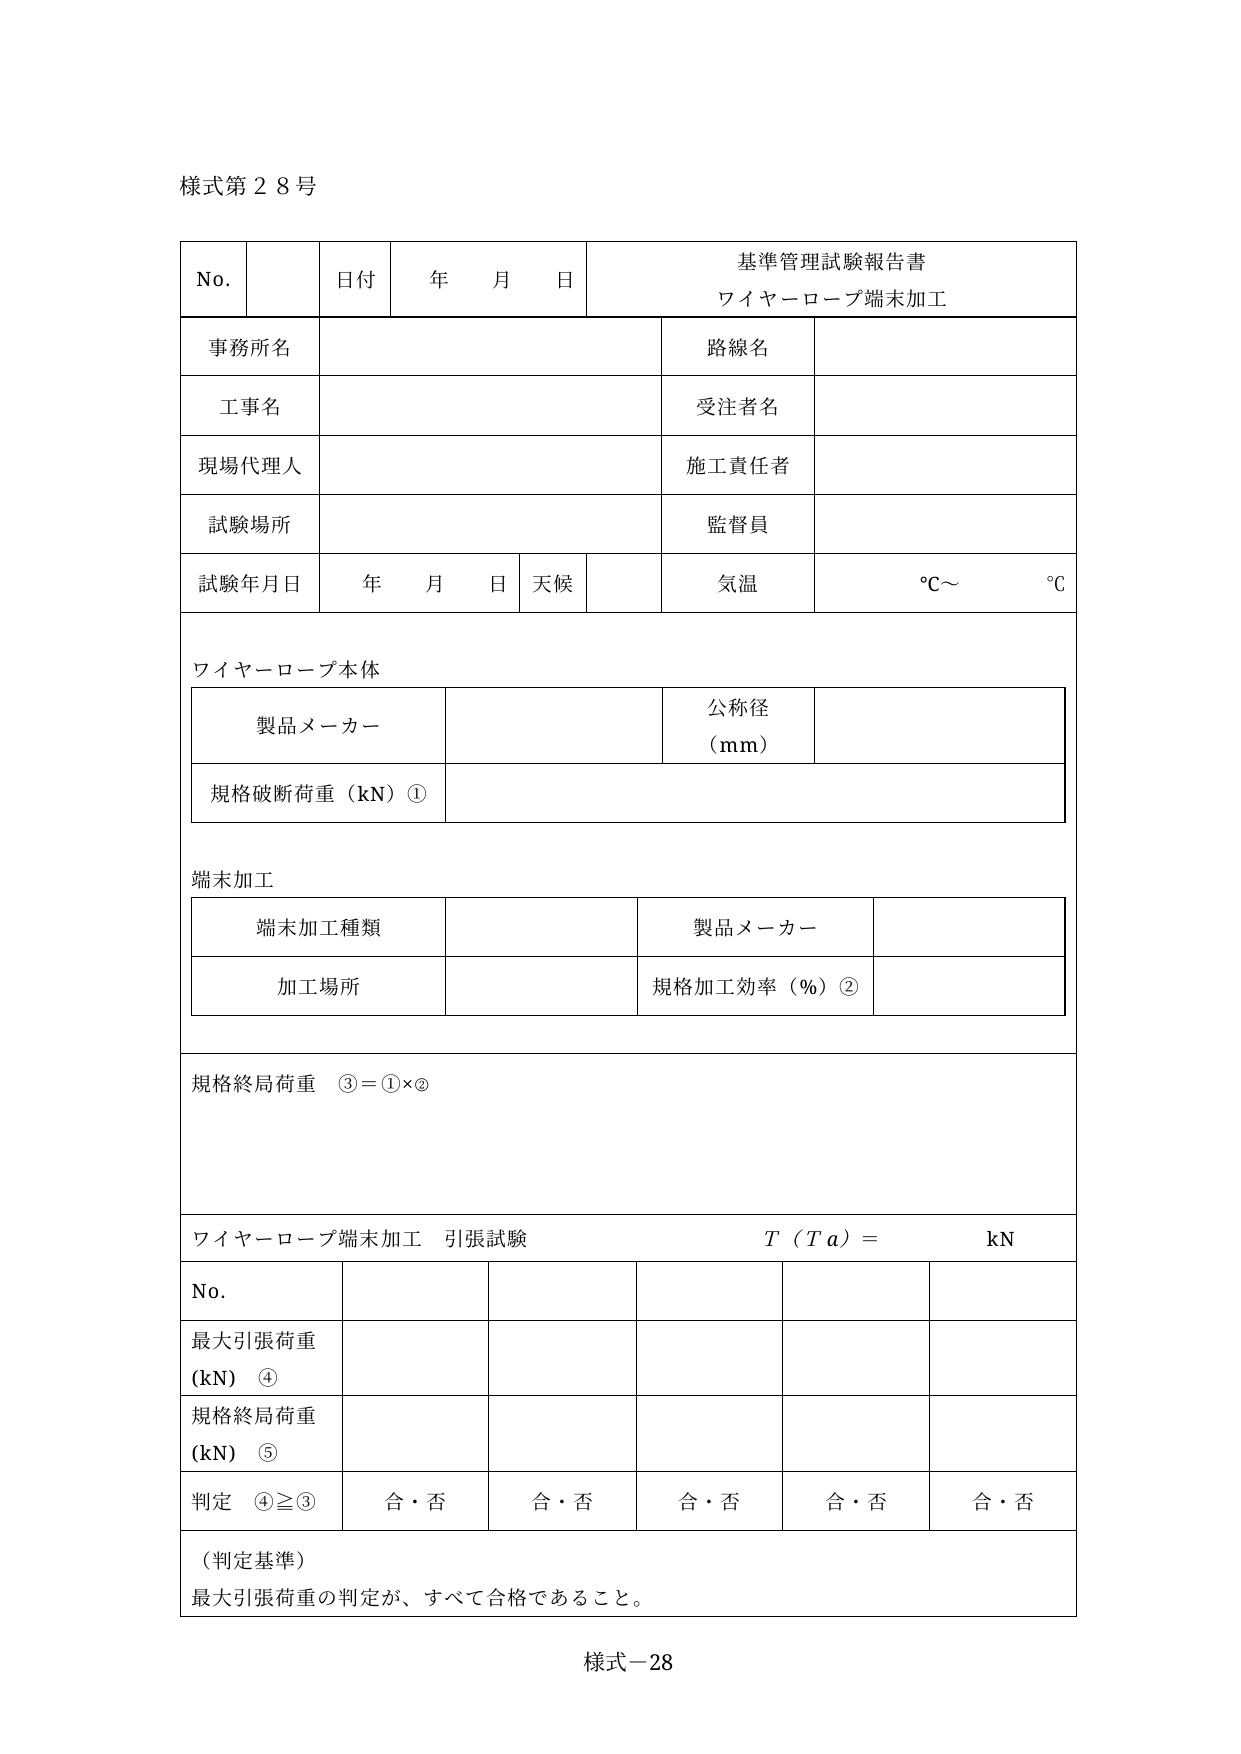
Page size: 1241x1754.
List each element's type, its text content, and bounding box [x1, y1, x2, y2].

table_header No. [181, 242, 246, 316]
table_cell [815, 318, 1076, 375]
table_cell [489, 1321, 636, 1395]
table_cell [587, 554, 661, 612]
table_cell [320, 376, 661, 434]
table_cell [489, 1396, 636, 1471]
table_cell ワイヤーロープ端末加工 引張試験 Ｔ（Ｔa）＝ kN [181, 1215, 1076, 1261]
table_cell 合・否 [343, 1472, 488, 1530]
table_cell [637, 1262, 782, 1320]
table_cell [930, 1396, 1076, 1471]
table_cell 試験場所 [181, 495, 319, 553]
table_cell [343, 1396, 488, 1471]
table_cell 年 月 日 [320, 554, 519, 612]
table_cell No. [181, 1262, 342, 1320]
table_cell [930, 1321, 1076, 1395]
table_cell [815, 436, 1076, 493]
table_cell 現場代理人 [181, 436, 319, 493]
table_cell 合・否 [930, 1472, 1076, 1530]
table_cell [343, 1321, 488, 1395]
table_cell [343, 1262, 488, 1320]
table_header 基準管理試験報告書 ワイヤーロープ端末加工 [587, 242, 1076, 316]
table_cell 天候 [520, 554, 586, 612]
table_cell 判定 ④≧③ [181, 1472, 342, 1530]
table_cell 受注者名 [662, 376, 814, 434]
table_cell ワイヤーロープ本体 端末加工 [181, 613, 1076, 1053]
table_cell 監督員 [662, 495, 814, 553]
table_cell [320, 495, 661, 553]
table_cell 路線名 [662, 318, 814, 375]
table_cell [783, 1396, 929, 1471]
table_cell ℃～ ℃ [815, 554, 1076, 612]
table_cell [489, 1262, 636, 1320]
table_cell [181, 1531, 1076, 1616]
table_cell 合・否 [489, 1472, 636, 1530]
table_cell 気温 [662, 554, 814, 612]
table_header 日付 [320, 242, 390, 316]
table_cell 合・否 [783, 1472, 929, 1530]
table_cell [930, 1262, 1076, 1320]
table_header 年 月 日 [391, 242, 586, 316]
table_cell [637, 1396, 782, 1471]
table_cell 合・否 [637, 1472, 782, 1530]
text 様式第２８号 [179, 167, 1077, 204]
table_cell 試験年月日 [181, 554, 319, 612]
table_cell 施工責任者 [662, 436, 814, 493]
table_cell 規格終局荷重 ③＝①×② [181, 1054, 1076, 1213]
table_cell [783, 1262, 929, 1320]
table_cell [320, 436, 661, 493]
table_header [247, 242, 319, 316]
table_cell [815, 495, 1076, 553]
table_cell [783, 1321, 929, 1395]
table_cell 最大引張荷重 (kN) ④ [181, 1321, 342, 1395]
table_cell 工事名 [181, 376, 319, 434]
table_cell 規格終局荷重 (kN) ⑤ [181, 1396, 342, 1471]
table_cell [815, 376, 1076, 434]
table_cell 事務所名 [181, 318, 319, 375]
table_cell [637, 1321, 782, 1395]
table_cell [320, 318, 661, 375]
